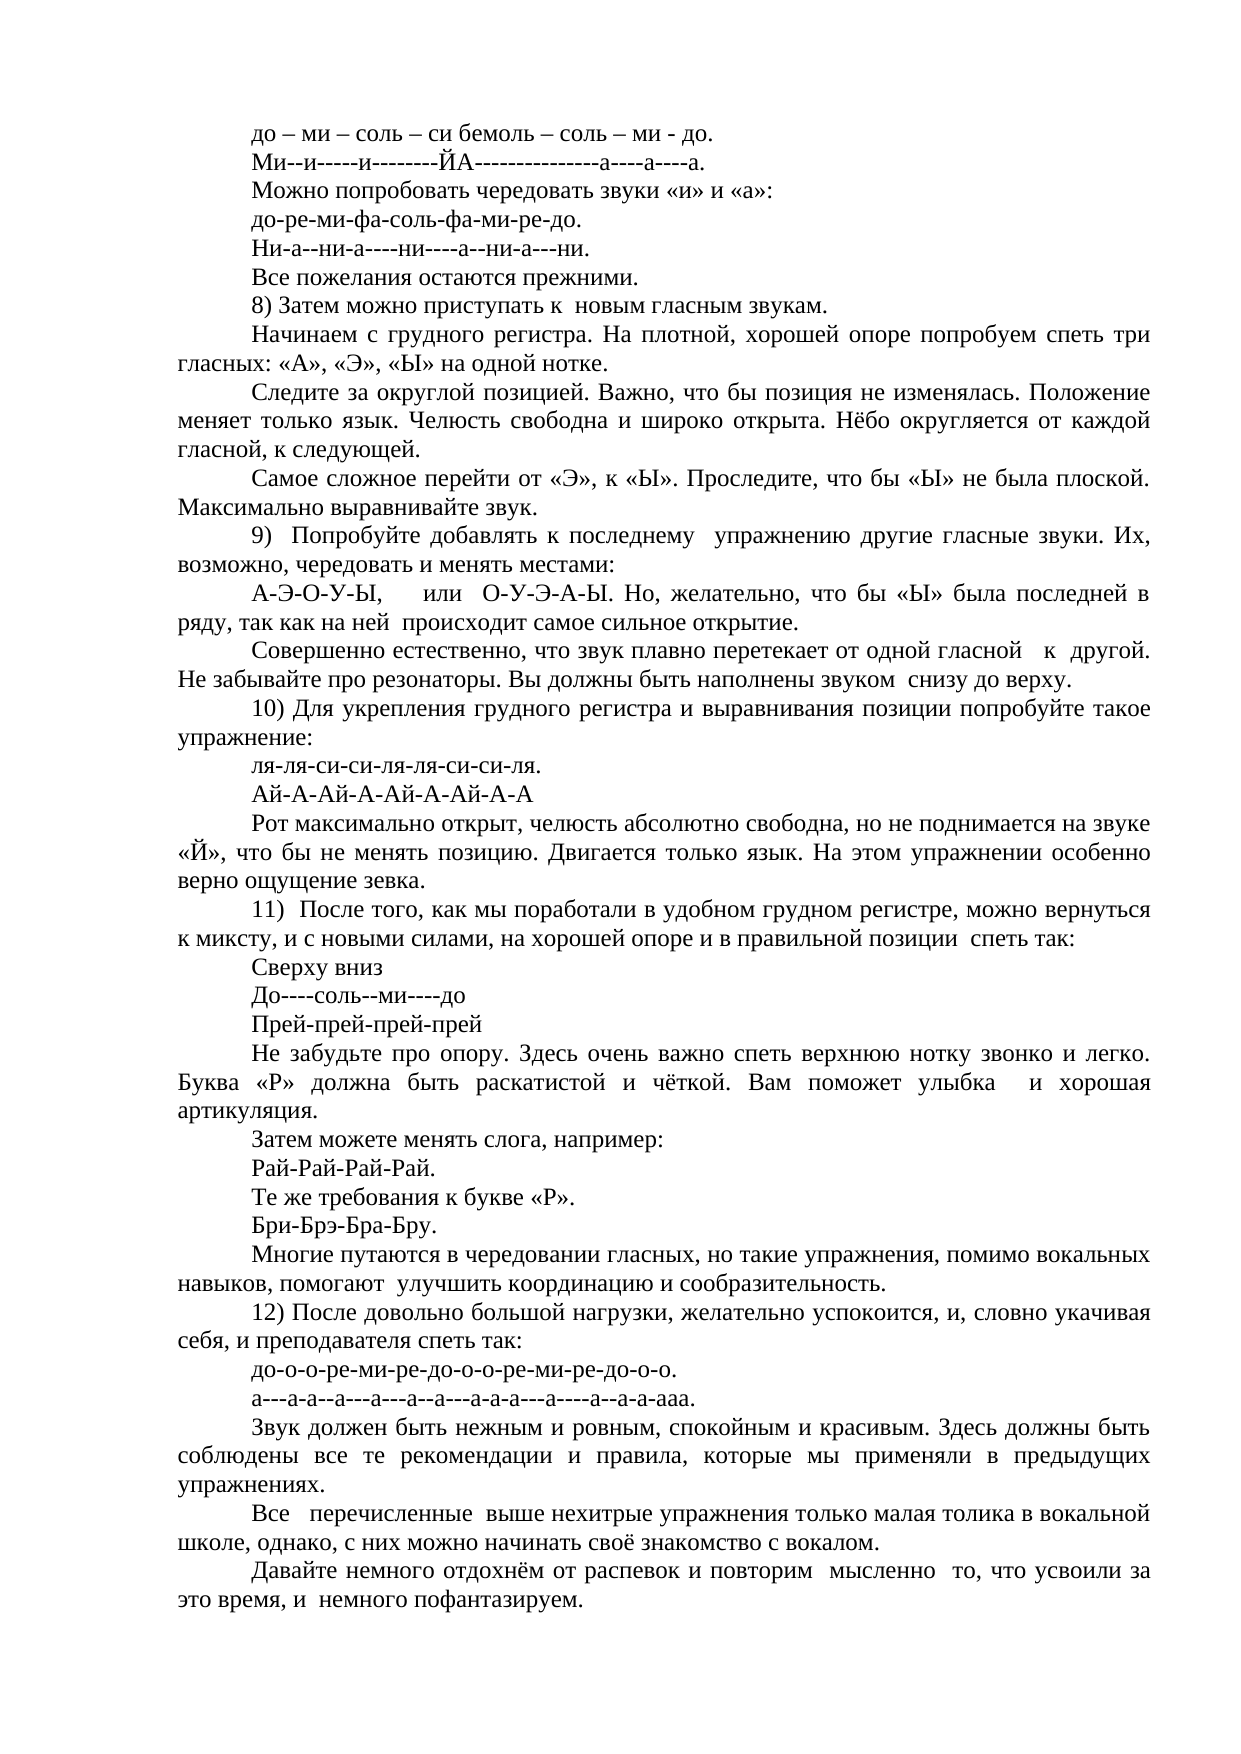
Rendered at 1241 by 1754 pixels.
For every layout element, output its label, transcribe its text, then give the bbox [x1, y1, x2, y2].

text 8) Затем можно приступать к новым гласным звукам. [177, 291, 1152, 319]
text Давайте немного отдохнём от распевок и повторим мысленно то, что усвоили за это время, и немного пофантазируем. [177, 1556, 1152, 1613]
text Те же требования к букве «Р». [177, 1182, 1152, 1211]
text Рай-Рай-Рай-Рай. [177, 1153, 1152, 1182]
text 11) После того, как мы поработали в удобном грудном регистре, можно вернуться к миксту, и с новыми силами, на хорошей опоре и в правильной позиции спеть так: [177, 894, 1152, 952]
text 12) После довольно большой нагрузки, желательно успокоится, и, словно укачивая себя, и преподавателя спеть так: [177, 1297, 1152, 1354]
text Ми--и-----и--------ЙА---------------а----а----а. [177, 147, 1152, 176]
text Самое сложное перейти от «Э», к «Ы». Проследите, что бы «Ы» не была плоской. Максимально выравнивайте звук. [177, 463, 1152, 521]
text Следите за округлой позицией. Важно, что бы позиция не изменялась. Положение меняет только язык. Челюсть свободна и широко открыта. Нёбо округляется от каждой гласной, к следующей. [177, 377, 1152, 463]
text Затем можете менять слога, например: [177, 1124, 1152, 1153]
text Многие путаются в чередовании гласных, но такие упражнения, помимо вокальных навыков, помогают улучшить координацию и сообразительность. [177, 1239, 1152, 1297]
text Звук должен быть нежным и ровным, спокойным и красивым. Здесь должны быть соблюдены все те рекомендации и правила, которые мы применяли в предыдущих упражнениях. [177, 1412, 1152, 1498]
text до – ми – соль – си бемоль – соль – ми - до. [177, 118, 1152, 147]
text ля-ля-си-си-ля-ля-си-си-ля. [177, 751, 1152, 779]
text Ай-А-Ай-А-Ай-А-Ай-А-А [177, 779, 1152, 808]
text Все пожелания остаются прежними. [177, 262, 1152, 291]
text Совершенно естественно, что звук плавно перетекает от одной гласной к другой. Не забывайте про резонаторы. Вы должны быть наполнены звуком снизу до верху. [177, 636, 1152, 693]
text Сверху вниз [177, 952, 1152, 981]
text Начинаем с грудного регистра. На плотной, хорошей опоре попробуем спеть три гласных: «А», «Э», «Ы» на одной нотке. [177, 319, 1152, 377]
text Ни-а--ни-а----ни----а--ни-а---ни. [177, 233, 1152, 262]
text до-о-о-ре-ми-ре-до-о-о-ре-ми-ре-до-о-о. [177, 1354, 1152, 1383]
text 10) Для укрепления грудного регистра и выравнивания позиции попробуйте такое упражнение: [177, 693, 1152, 751]
text 9) Попробуйте добавлять к последнему упражнению другие гласные звуки. Их, возможно, чередовать и менять местами: [177, 521, 1152, 578]
text а---а-а--а---а---а--а---а-а-а---а----а--а-а-ааа. [177, 1383, 1152, 1412]
text до-ре-ми-фа-соль-фа-ми-ре-до. [177, 204, 1152, 233]
text Прей-прей-прей-прей [177, 1009, 1152, 1038]
text Можно попробовать чередовать звуки «и» и «а»: [177, 176, 1152, 204]
text Бри-Брэ-Бра-Бру. [177, 1211, 1152, 1239]
text А-Э-О-У-Ы, или О-У-Э-А-Ы. Но, желательно, что бы «Ы» была последней в ряду, так как на ней происходит самое сильное открытие. [177, 578, 1152, 636]
text Все перечисленные выше нехитрые упражнения только малая толика в вокальной школе, однако, с них можно начинать своё знакомство с вокалом. [177, 1498, 1152, 1556]
text Рот максимально открыт, челюсть абсолютно свободна, но не поднимается на звуке «Й», что бы не менять позицию. Двигается только язык. На этом упражнении особенно верно ощущение зевка. [177, 808, 1152, 894]
text До----соль--ми----до [177, 981, 1152, 1009]
text Не забудьте про опору. Здесь очень важно спеть верхнюю нотку звонко и легко. Буква «Р» должна быть раскатистой и чёткой. Вам поможет улыбка и хорошая артикуляция. [177, 1038, 1152, 1124]
